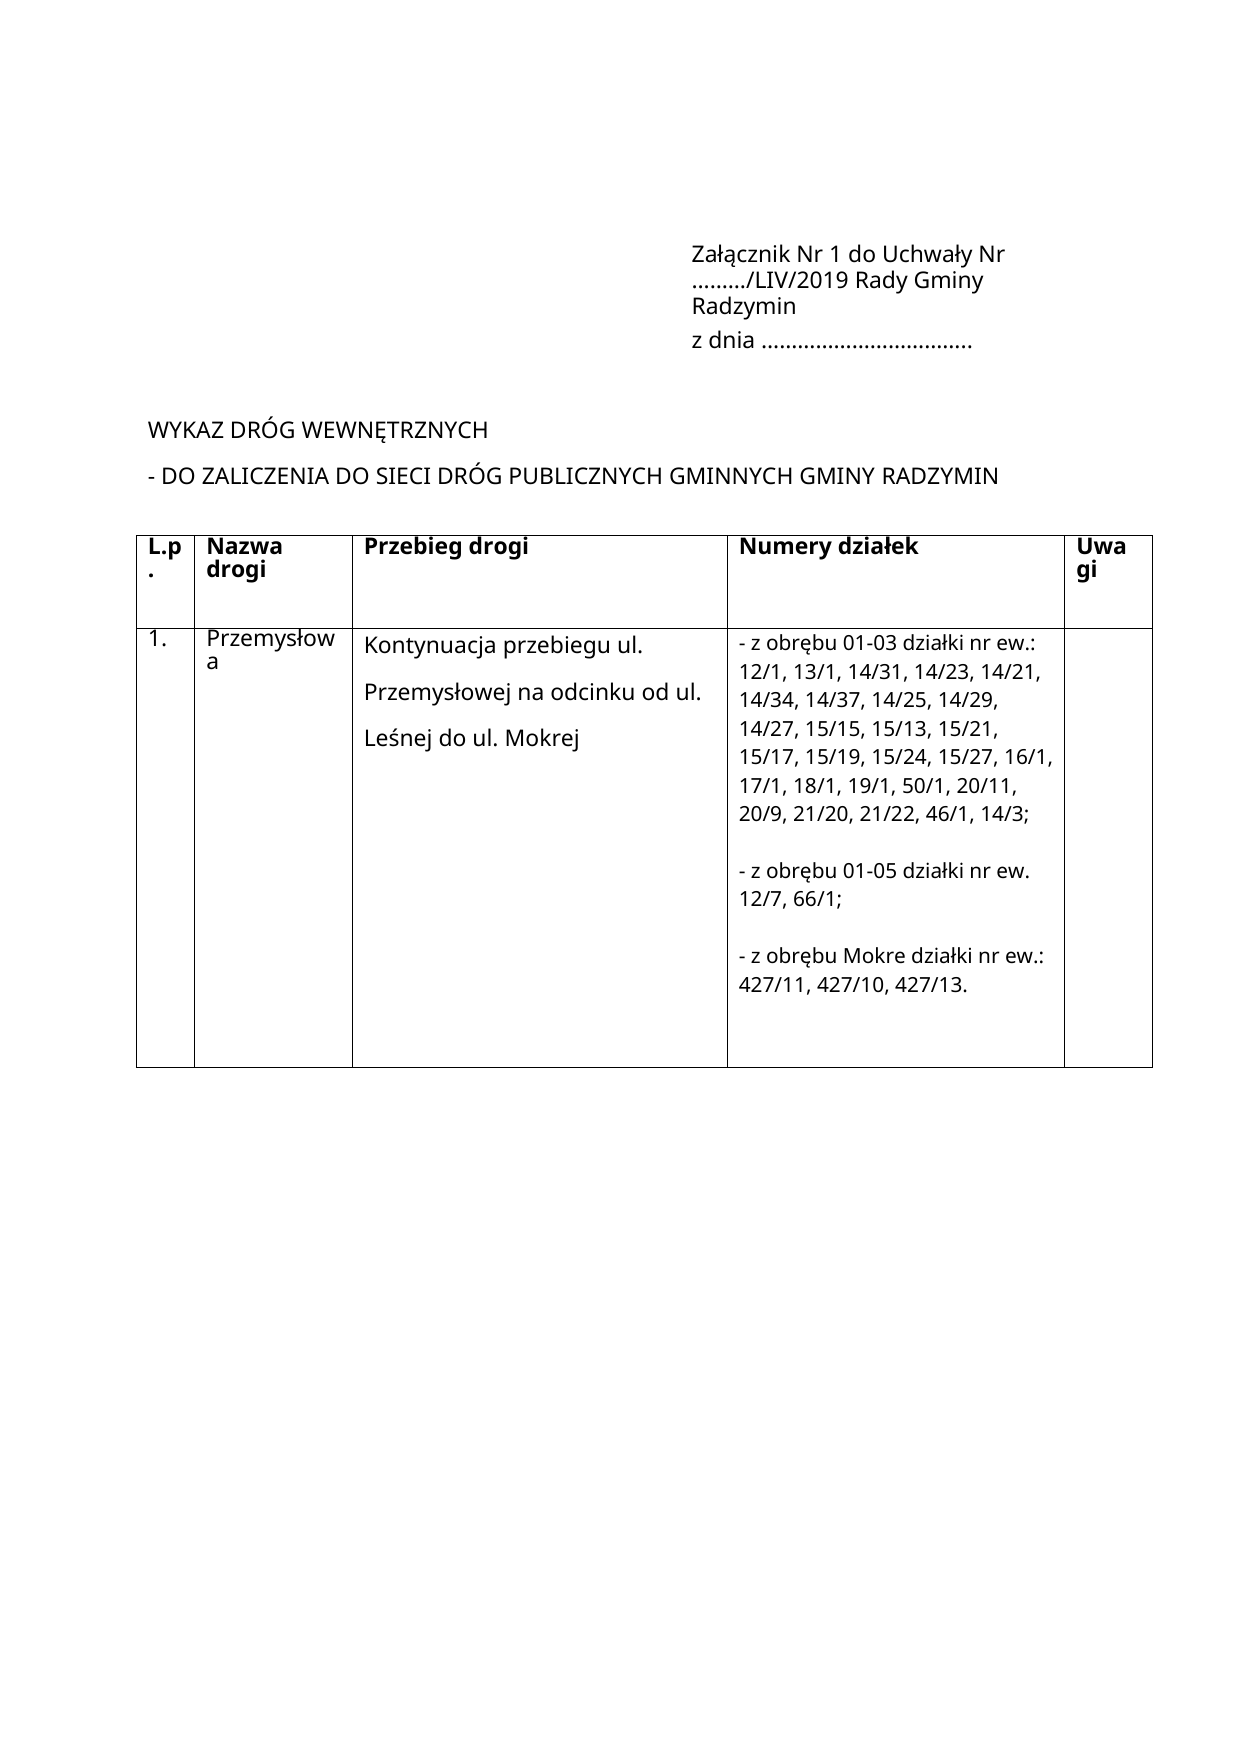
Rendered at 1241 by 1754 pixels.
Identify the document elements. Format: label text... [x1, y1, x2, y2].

table_cell Przemysłowa [195, 629, 352, 1067]
table_header Numery działek [728, 536, 1064, 627]
table_header L.p. [137, 536, 194, 627]
table_header Przebieg drogi [353, 536, 727, 627]
table_cell - z obrębu 01-03 działki nr ew.: 12/1, 13/1, 14/31, 14/23, 14/21, 14/34, 14/37, 14/25, 14/29, 14/27, 15/15, 15/13, 15/21, 15/17, 15/19, 15/24, 15/27, 16/1, 17/1, 18/1, 19/1, 50/1, 20/11, 20/9, 21/20, 21/22, 46/1, 14/3; - z obrębu 01-05 działki nr ew. 12/7, 66/1; - z obrębu Mokre działki nr ew.: 427/11, 427/10, 427/13. [728, 629, 1064, 1067]
table_cell 1. [137, 629, 194, 1067]
text z dnia …………………………….. [691, 328, 1060, 354]
text Załącznik Nr 1 do Uchwały Nr ………/LIV/2019 Rady Gminy Radzymin [691, 241, 1060, 319]
table_header Nazwa drogi [195, 536, 352, 627]
text - DO ZALICZENIA DO SIECI DRÓG PUBLICZNYCH GMINNYCH GMINY RADZYMIN [148, 466, 1164, 489]
table_header Uwagi [1065, 536, 1152, 627]
text WYKAZ DRÓG WEWNĘTRZNYCH [148, 421, 1164, 443]
table_cell [1065, 629, 1152, 1067]
table_cell Kontynuacja przebiegu ul. Przemysłowej na odcinku od ul. Leśnej do ul. Mokrej [353, 629, 727, 1067]
